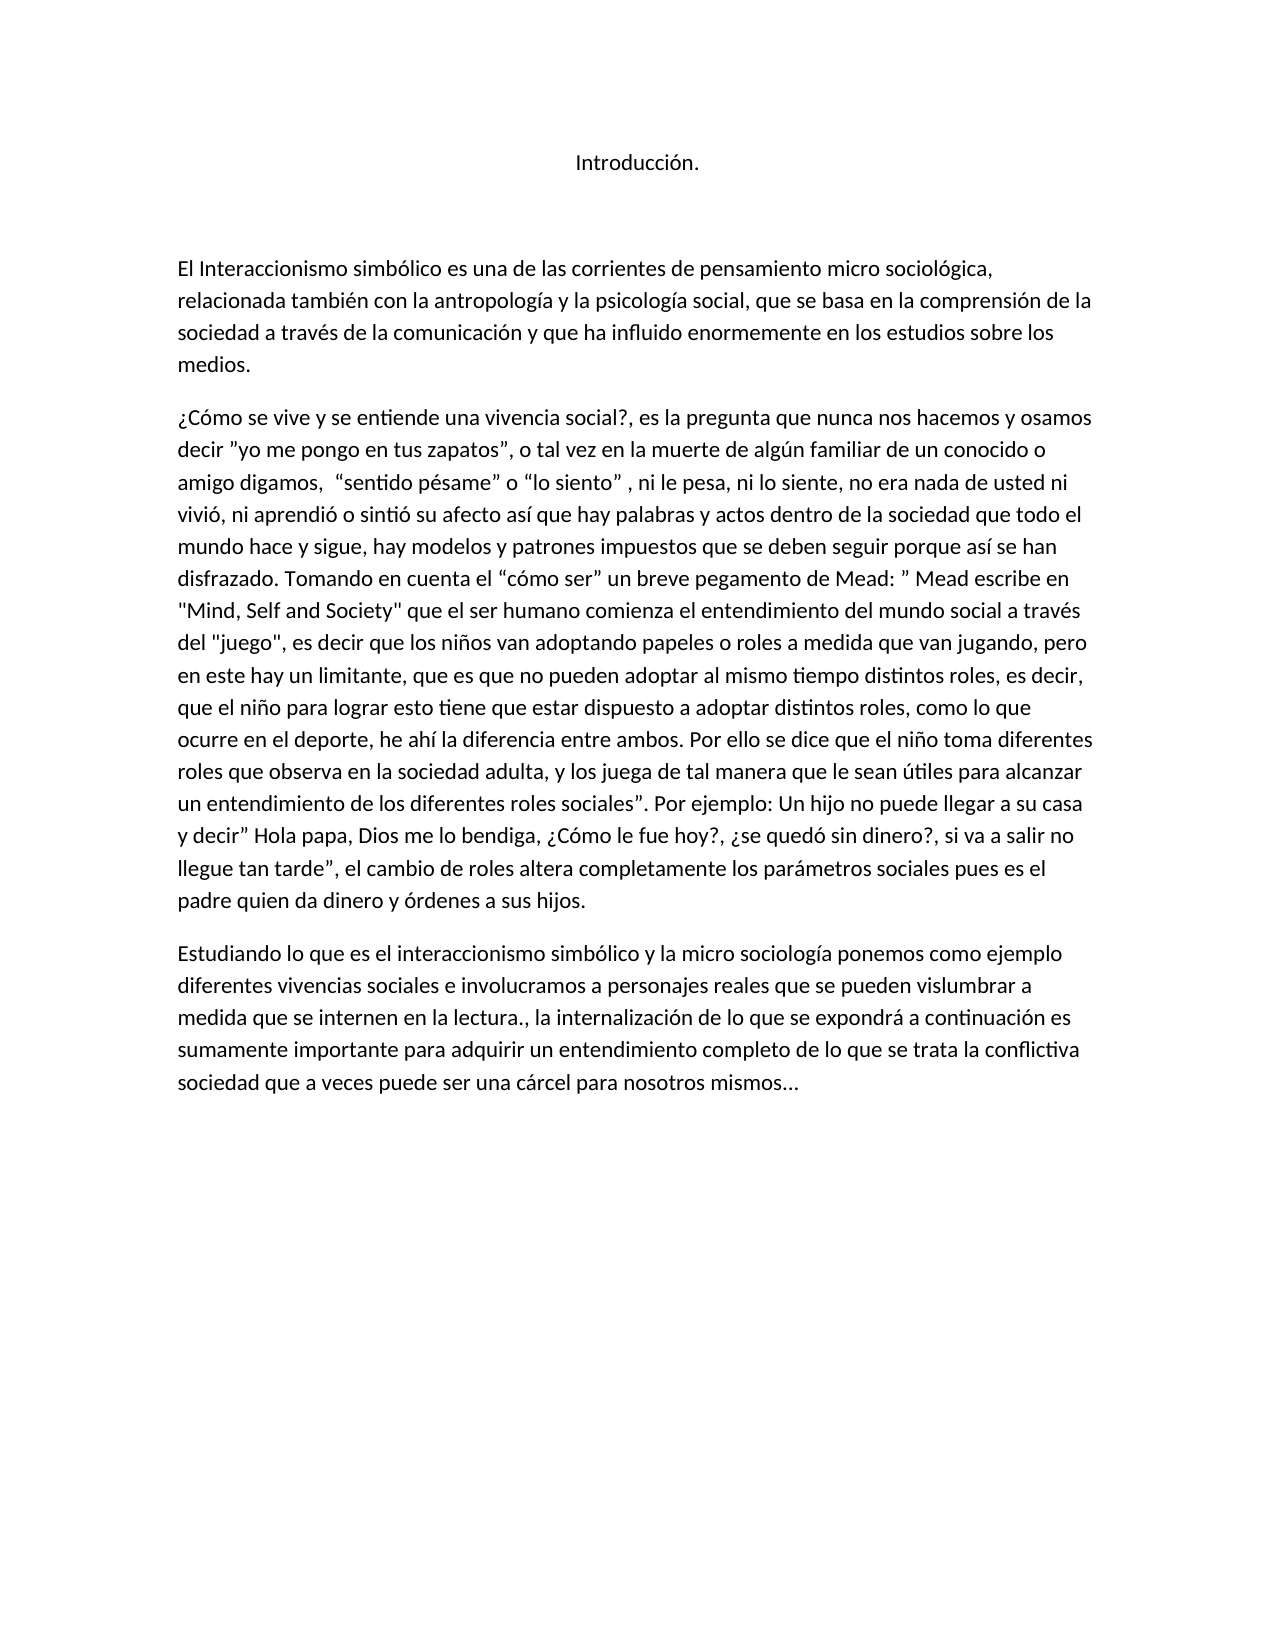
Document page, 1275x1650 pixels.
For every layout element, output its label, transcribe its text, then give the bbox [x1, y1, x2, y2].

text El Interaccionismo simbólico es una de las corrientes de pensamiento micro sociológica, relacionada también con la antropología y la psicología social, que se basa en la comprensión de la sociedad a través de la comunicación y que ha influido enormemente en los estudios sobre los medios. [177, 254, 1098, 378]
text ¿Cómo se vive y se entiende una vivencia social?, es la pregunta que nunca nos hacemos y osamos decir ”yo me pongo en tus zapatos”, o tal vez en la muerte de algún familiar de un conocido o amigo digamos, “sentido pésame” o “lo siento” , ni le pesa, ni lo siente, no era nada de usted ni vivió, ni aprendió o sintió su afecto así que hay palabras y actos dentro de la sociedad que todo el mundo hace y sigue, hay modelos y patrones impuestos que se deben seguir porque así se han disfrazado. Tomando en cuenta el “cómo ser” un breve pegamento de Mead: ” Mead escribe en "Mind, Self and Society" que el ser humano comienza el entendimiento del mundo social a través del "juego", es decir que los niños van adoptando papeles o roles a medida que van jugando, pero en este hay un limitante, que es que no pueden adoptar al mismo tiempo distintos roles, es decir, que el niño para lograr esto tiene que estar dispuesto a adoptar distintos roles, como lo que ocurre en el deporte, he ahí la diferencia entre ambos. Por ello se dice que el niño toma diferentes roles que observa en la sociedad adulta, y los juega de tal manera que le sean útiles para alcanzar un entendimiento de los diferentes roles sociales”. Por ejemplo: Un hijo no puede llegar a su casa y decir” Hola papa, Dios me lo bendiga, ¿Cómo le fue hoy?, ¿se quedó sin dinero?, si va a salir no llegue tan tarde”, el cambio de roles altera completamente los parámetros sociales pues es el padre quien da dinero y órdenes a sus hijos. [177, 403, 1098, 914]
text Estudiando lo que es el interaccionismo simbólico y la micro sociología ponemos como ejemplo diferentes vivencias sociales e involucramos a personajes reales que se pueden vislumbrar a medida que se internen en la lectura., la internalización de lo que se expondrá a continuación es sumamente importante para adquirir un entendimiento completo de lo que se trata la conflictiva sociedad que a veces puede ser una cárcel para nosotros mismos... [177, 939, 1098, 1096]
text Introducción. [177, 148, 1098, 176]
